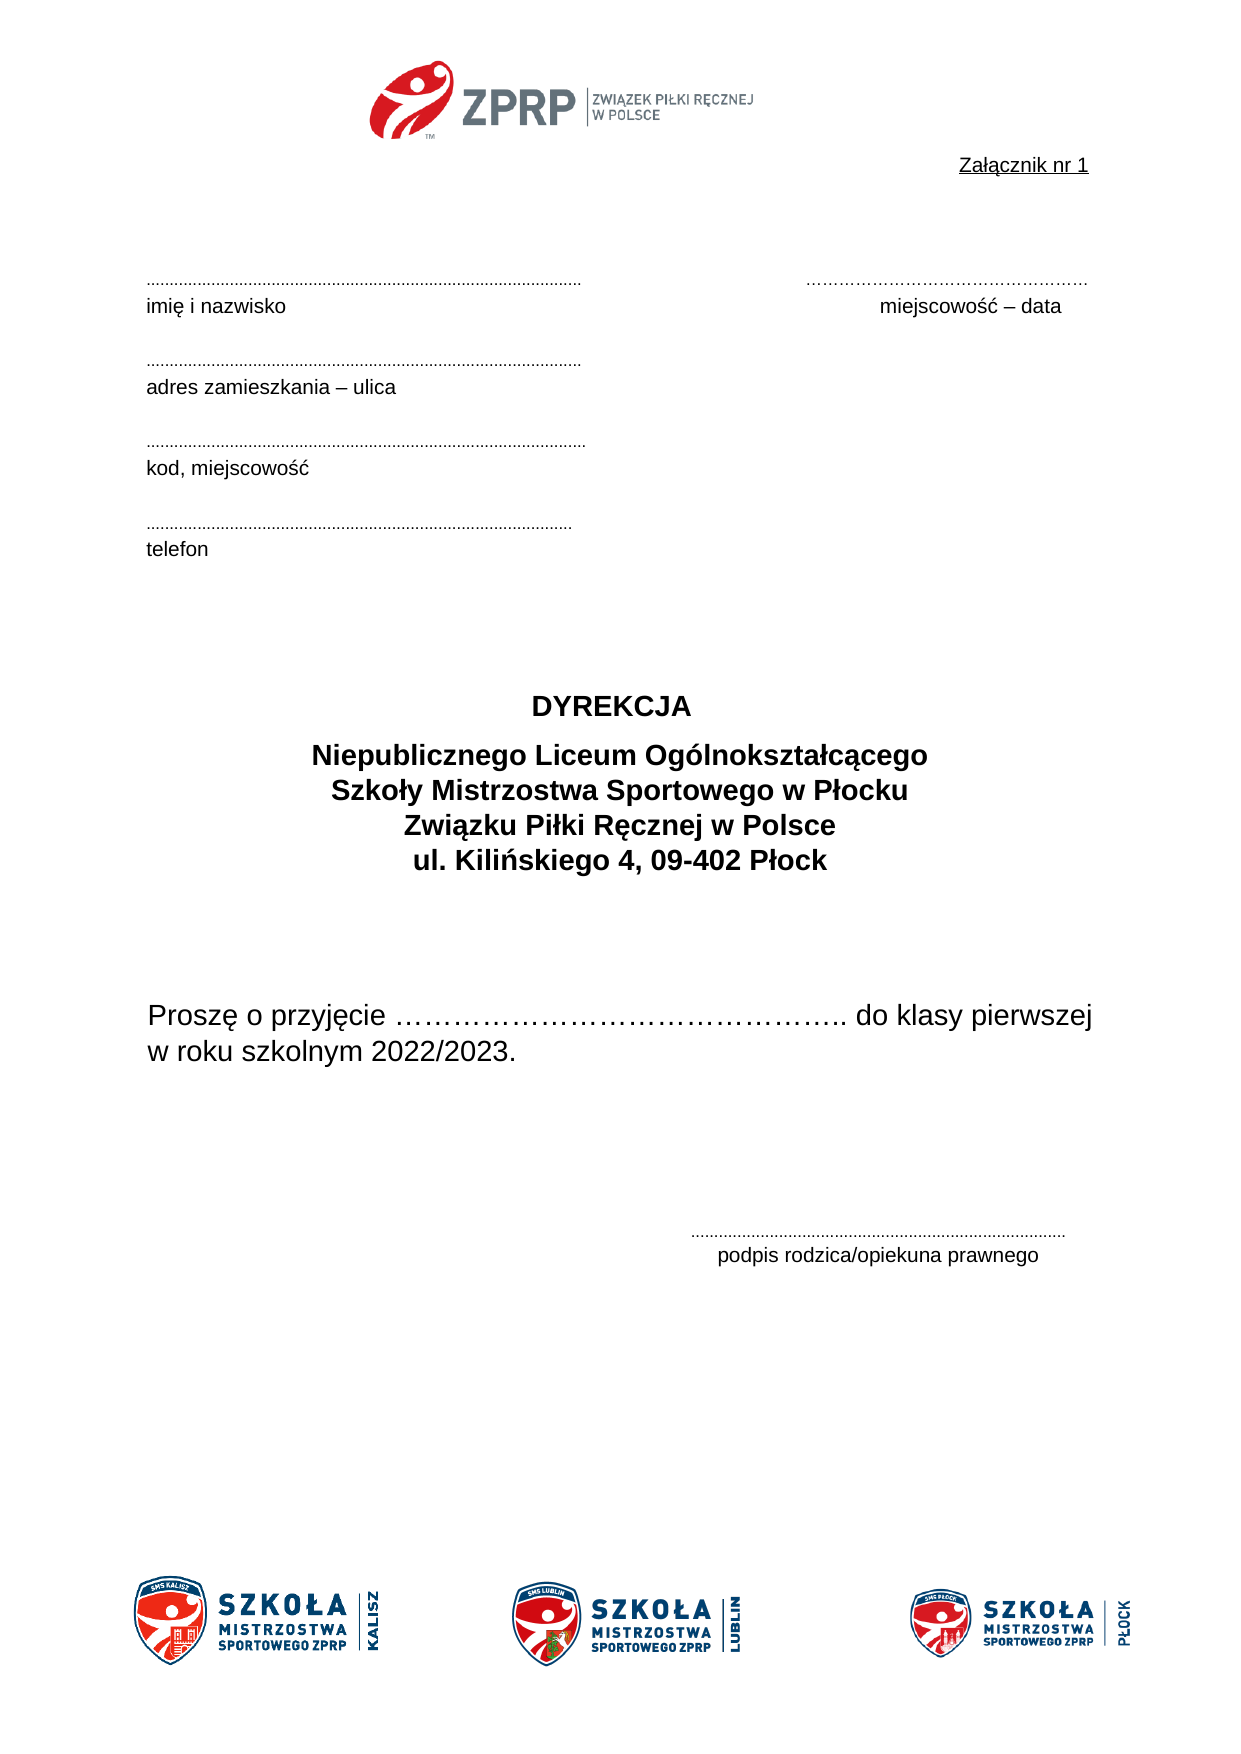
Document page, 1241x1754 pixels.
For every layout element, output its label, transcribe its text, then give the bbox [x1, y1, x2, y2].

text Szkoły Mistrzostwa Sportowego w Płocku [147, 773, 1093, 807]
text Proszę o przyjęcie ……………………………………….. do klasy pierwszej w roku szkolnym 2022/2023. [147, 998, 1093, 1068]
text ............................................................................................ [146, 513, 576, 533]
text Załącznik nr 1 [959, 152, 1093, 176]
picture [356, 48, 767, 151]
text .............................................................................................. [146, 351, 1000, 370]
text .............................................................................................. …………………………………………… [146, 270, 1093, 289]
text Niepublicznego Liceum Ogólnokształcącego [147, 738, 1093, 772]
picture [895, 1575, 1146, 1671]
text ............................................................................................... [146, 432, 1000, 451]
text kod, miejscowość [146, 456, 1093, 480]
picture [117, 1563, 402, 1681]
text ul. Kilińskiego 4, 09-402 Płock [147, 843, 1093, 876]
picture [496, 1569, 768, 1682]
text DYREKCJA [531, 689, 870, 722]
text telefon [146, 537, 456, 561]
text ................................................................................. podpis rodzica/opiekuna prawnego [664, 1222, 1093, 1267]
text Związku Piłki Ręcznej w Polsce [147, 808, 1093, 841]
text imię i nazwisko miejscowość – data [146, 293, 1093, 317]
text adres zamieszkania – ulica [146, 374, 1093, 398]
